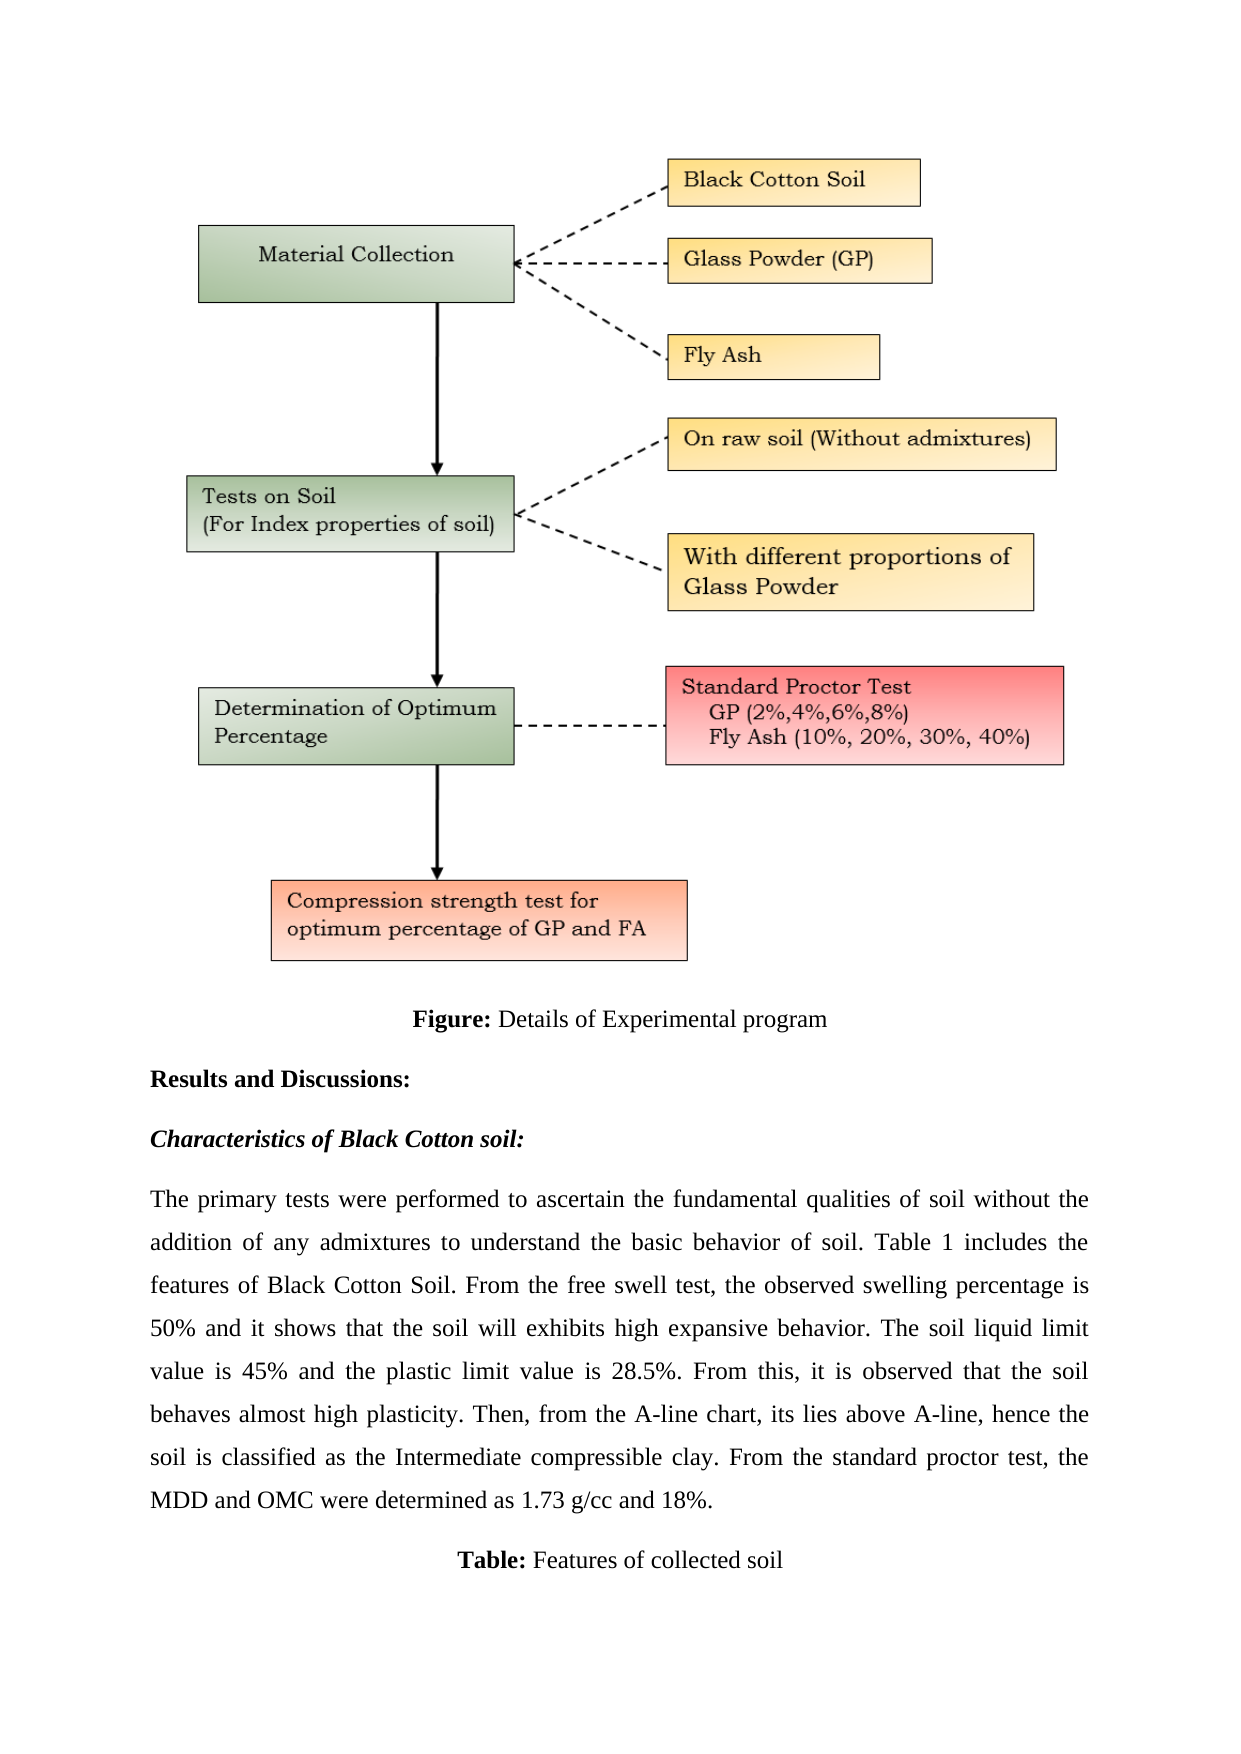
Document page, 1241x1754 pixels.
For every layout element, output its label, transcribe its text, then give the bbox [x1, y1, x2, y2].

text The primary tests were performed to ascertain the fundamental qualities of soil without the addition of any admixtures to understand the basic behavior of soil. Table 1 includes the features of Black Cotton Soil. From the free swell test, the observed swelling percentage is 50% and it shows that the soil will exhibits high expansive behavior. The soil liquid limit value is 45% and the plastic limit value is 28.5%. From this, it is observed that the soil behaves almost high plasticity. Then, from the A-line chart, its lies above A-line, hence the soil is classified as the Intermediate compressible clay. From the standard proctor test, the MDD and OMC were determined as 1.73 g/cc and 18%. [150, 1184, 1090, 1514]
text Figure: Details of Experimental program [150, 1004, 1090, 1033]
text Table: Features of collected soil [150, 1545, 1090, 1574]
text Results and Discussions: [150, 1064, 1090, 1093]
text Characteristics of Black Cotton soil: [150, 1124, 1090, 1153]
picture [150, 150, 1091, 974]
